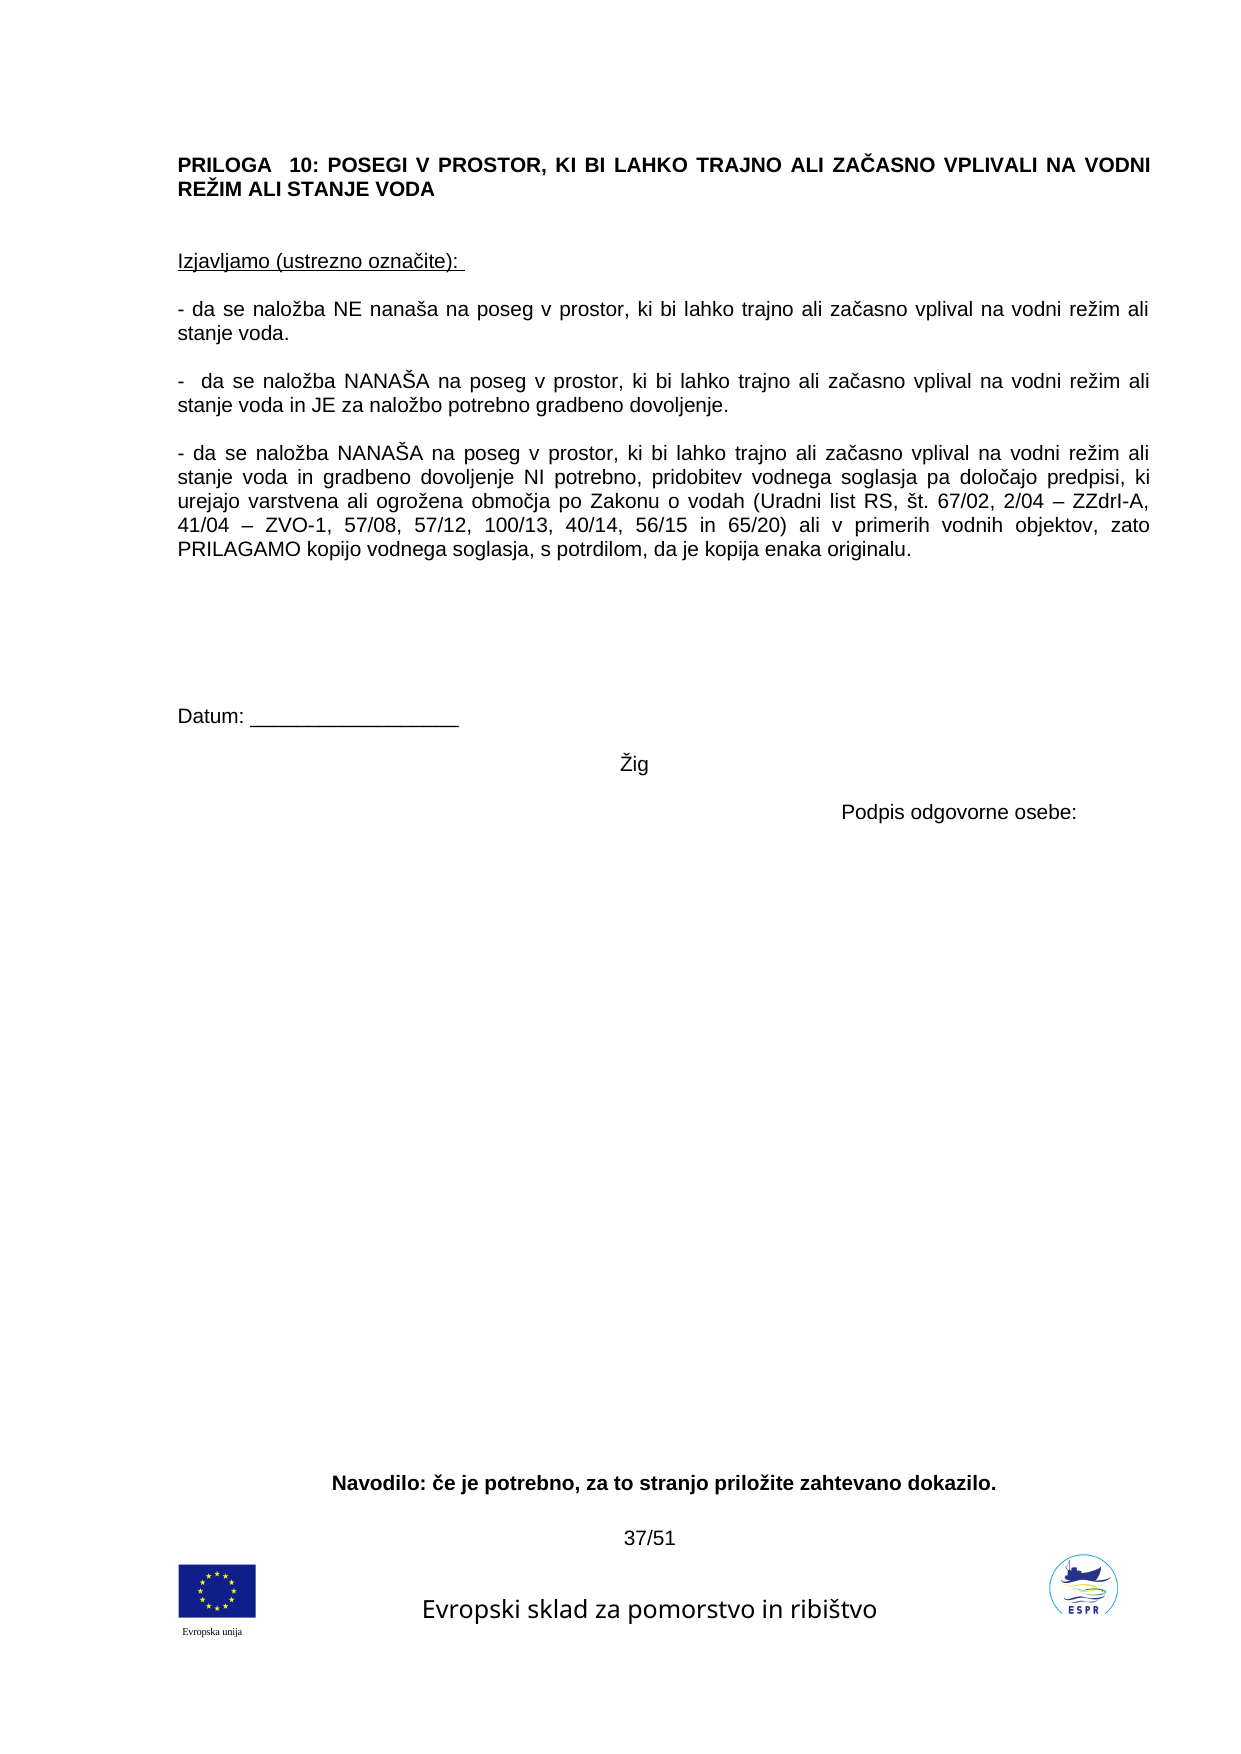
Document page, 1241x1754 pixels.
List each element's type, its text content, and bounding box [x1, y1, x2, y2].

text - da se naložba NE nanaša na poseg v prostor, ki bi lahko trajno ali začasno vplival na vodni režim ali stanje voda. [177, 297, 1152, 345]
picture [1044, 1549, 1123, 1619]
text Podpis odgovorne osebe: [177, 800, 1152, 824]
text Navodilo: če je potrebno, za to stranjo priložite zahtevano dokazilo. [177, 1471, 1152, 1495]
text Žig [177, 752, 1152, 776]
text Izjavljamo (ustrezno označite): [177, 249, 1152, 273]
text - da se naložba NANAŠA na poseg v prostor, ki bi lahko trajno ali začasno vplival na vodni režim ali stanje voda in gradbeno dovoljenje NI potrebno, pridobitev vodnega soglasja pa določajo predpisi, ki urejajo varstvena ali ogrožena območja po Zakonu o vodah (Uradni list RS, št. 67/02, 2/04 – ZZdrI-A, 41/04 – ZVO-1, 57/08, 57/12, 100/13, 40/14, 56/15 in 65/20) ali v primerih vodnih objektov, zato PRILAGAMO kopijo vodnega soglasja, s potrdilom, da je kopija enaka originalu. [177, 441, 1152, 560]
picture [177, 1563, 257, 1619]
text Datum: __________________ [177, 704, 1152, 728]
text - da se naložba NANAŠA na poseg v prostor, ki bi lahko trajno ali začasno vplival na vodni režim ali stanje voda in JE za naložbo potrebno gradbeno dovoljenje. [177, 369, 1152, 417]
text PRILOGA 10: POSEGI V PROSTOR, KI BI LAHKO TRAJNO ALI ZAČASNO VPLIVALI NA VODNI REŽIM ALI STANJE VODA [177, 153, 1152, 201]
